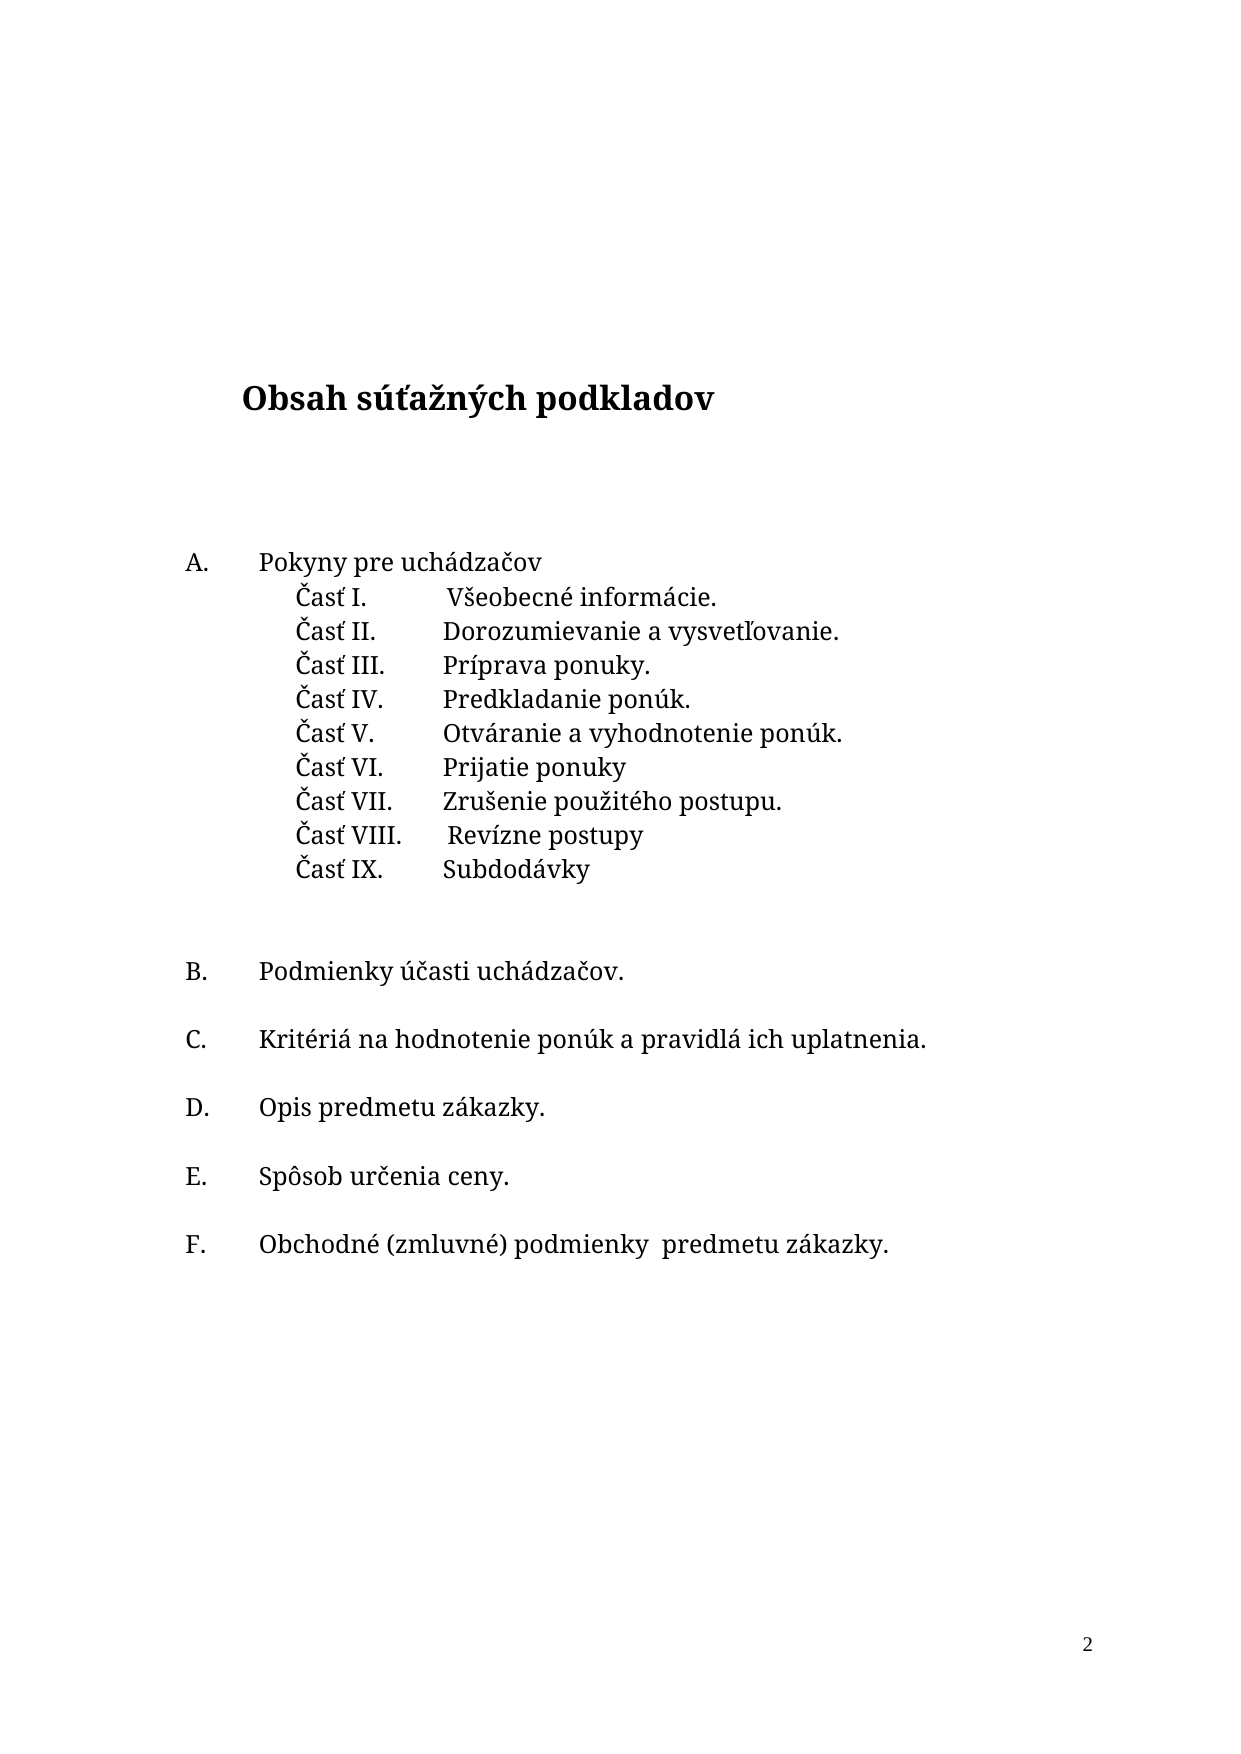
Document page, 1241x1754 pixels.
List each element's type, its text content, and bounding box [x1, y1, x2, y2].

text Časť IV. Predkladanie ponúk. [185, 681, 1093, 715]
text Obsah súťažných podkladov [241, 375, 1093, 420]
list Podmienky účasti uchádzačov. [185, 954, 1093, 988]
text Časť III. Príprava ponuky. [185, 647, 1093, 681]
list Kritériá na hodnotenie ponúk a pravidlá ich uplatnenia. [185, 1022, 1093, 1056]
text Časť VI. Prijatie ponuky [185, 749, 1093, 783]
list Opis predmetu zákazky. [185, 1090, 1093, 1124]
text Časť VIII. Revízne postupy [185, 818, 1093, 852]
text Časť II. Dorozumievanie a vysvetľovanie. [185, 613, 1093, 647]
text Časť IX. Subdodávky [185, 852, 1093, 886]
text Časť VII. Zrušenie použitého postupu. [185, 783, 1093, 818]
list Pokyny pre uchádzačov [185, 545, 1093, 579]
text Časť I. Všeobecné informácie. [185, 579, 1093, 613]
list Spôsob určenia ceny. [185, 1158, 1093, 1192]
text Časť V. Otváranie a vyhodnotenie ponúk. [185, 715, 1093, 749]
list Obchodné (zmluvné) podmienky predmetu zákazky. [185, 1226, 1093, 1260]
